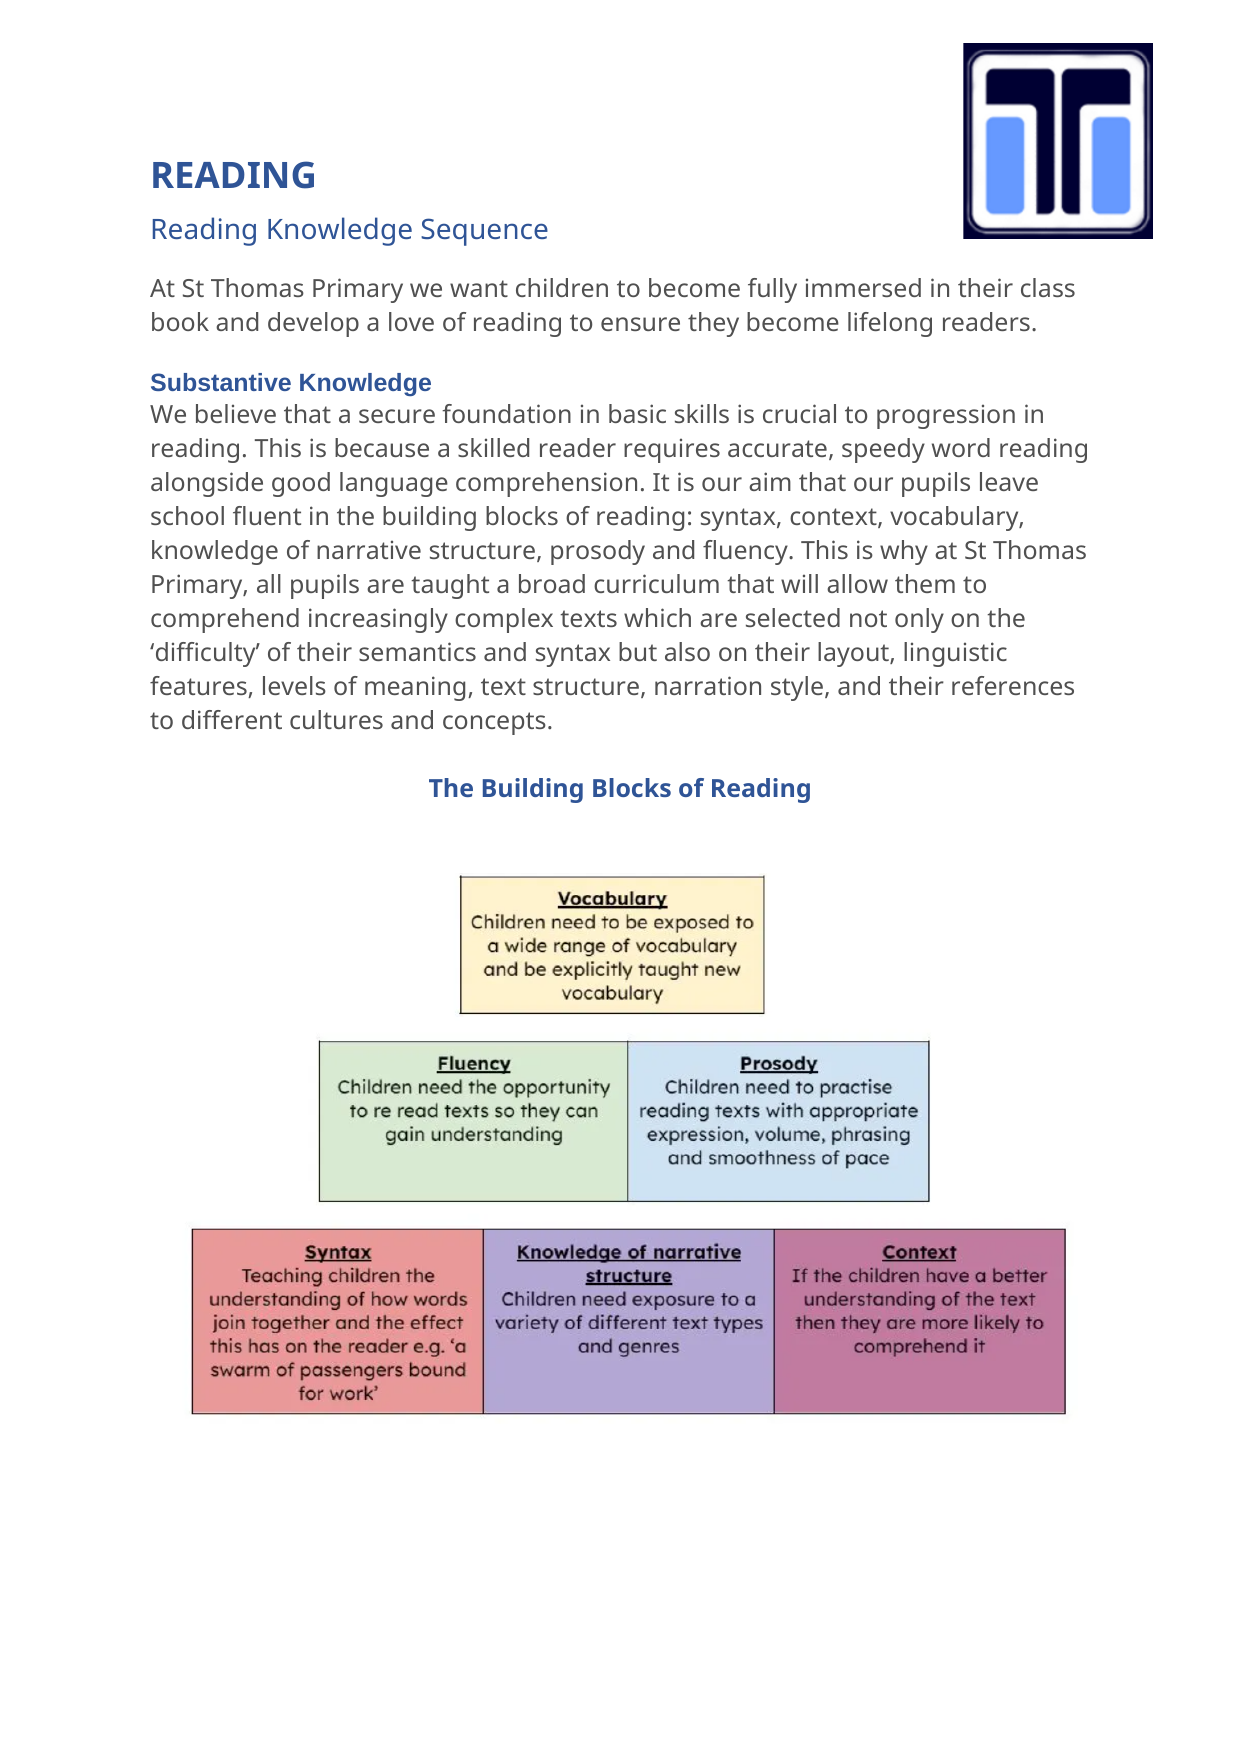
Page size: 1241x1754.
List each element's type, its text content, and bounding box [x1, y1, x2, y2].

text The Building Blocks of Reading [150, 771, 1090, 805]
text READING [150, 150, 963, 200]
picture [150, 873, 1091, 1424]
text At St Thomas Primary we want children to become fully immersed in their class book and develop a love of reading to ensure they become lifelong readers. [150, 271, 1090, 339]
text We believe that a secure foundation in basic skills is crucial to progression in reading. This is because a skilled reader requires accurate, speedy word reading alongside good language comprehension. It is our aim that our pupils leave school fluent in the building blocks of reading: syntax, context, vocabulary, knowledge of narrative structure, prosody and fluency. This is why at St Thomas Primary, all pupils are taught a broad curriculum that will allow them to comprehend increasingly complex texts which are selected not only on the ‘difficulty’ of their semantics and syntax but also on their layout, linguistic features, levels of meaning, text structure, narration style, and their references to different cultures and concepts. [150, 396, 1090, 737]
text Substantive Knowledge [150, 368, 1090, 396]
picture [963, 43, 1153, 239]
text Reading Knowledge Sequence [150, 209, 1090, 247]
